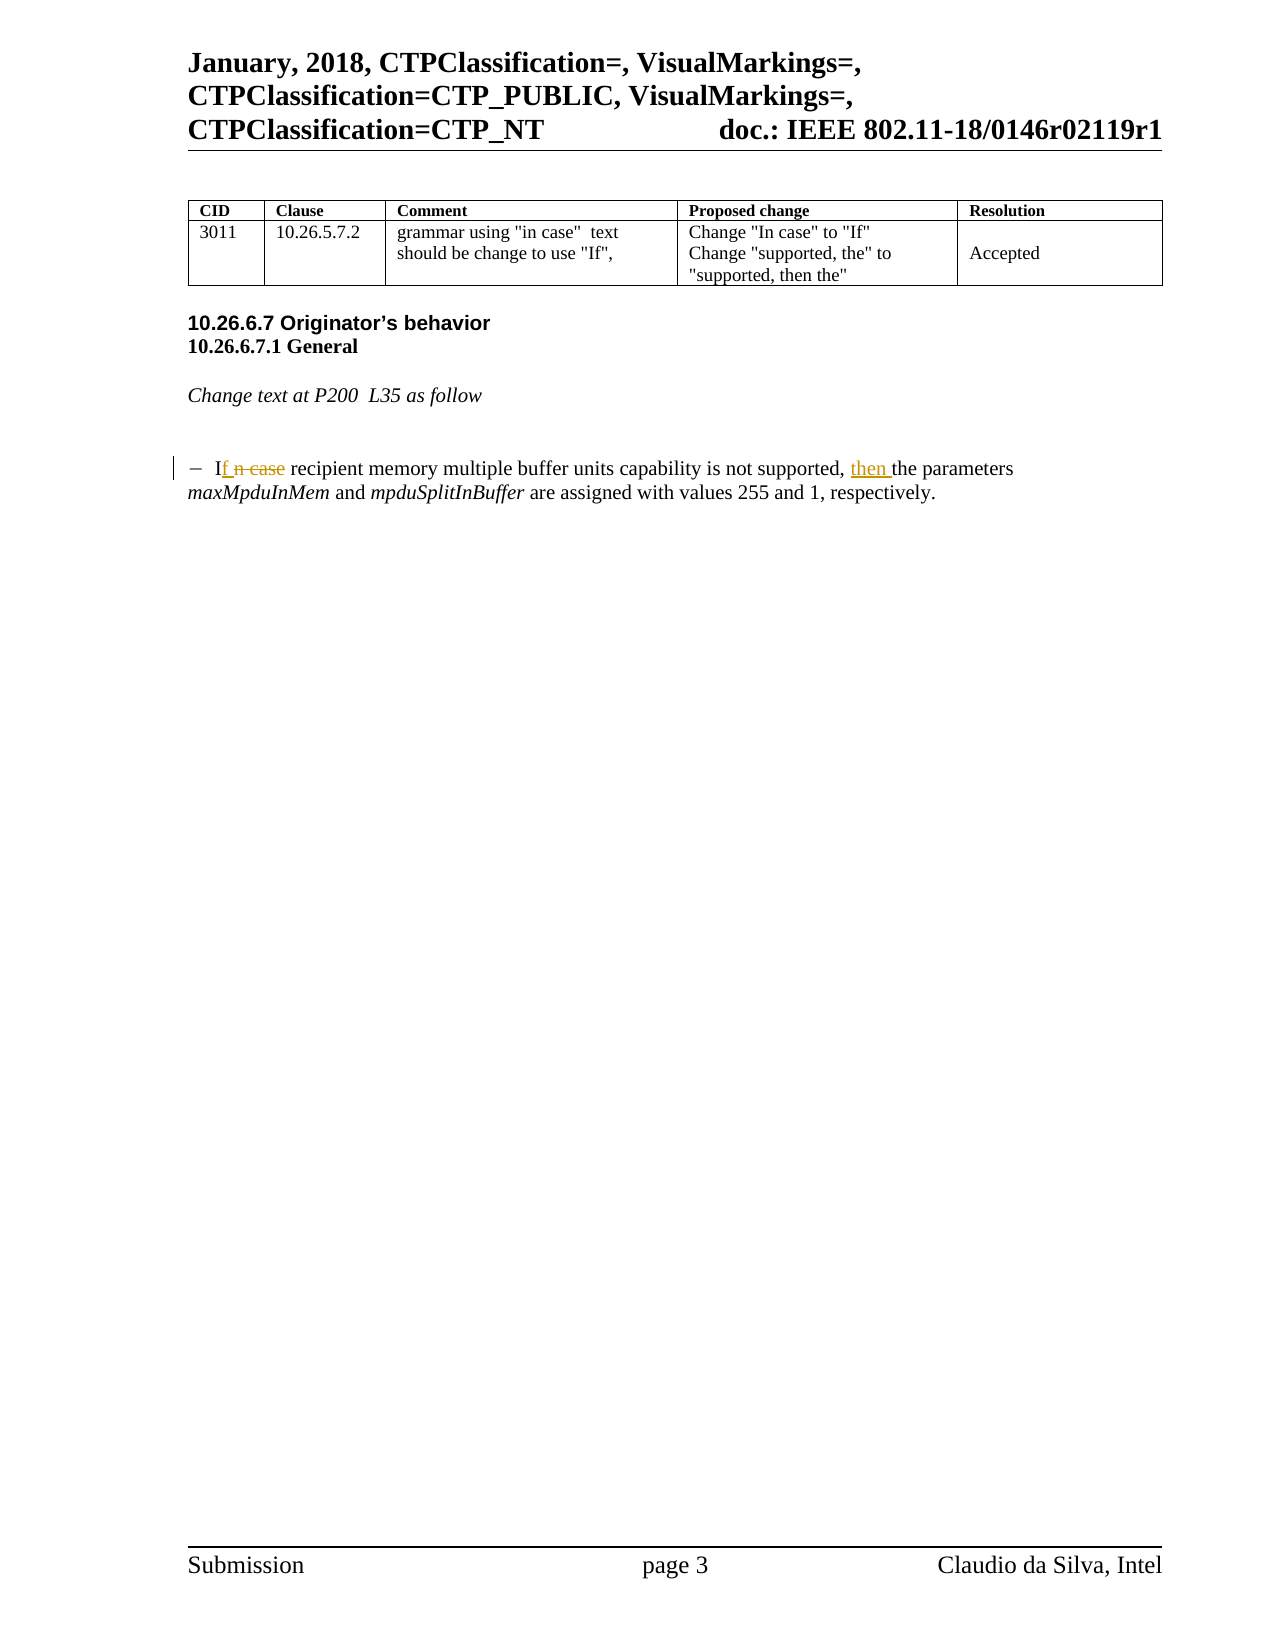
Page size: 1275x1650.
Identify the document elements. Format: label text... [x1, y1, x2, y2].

text 10.26.6.7 Originator’s behavior [187, 311, 1162, 334]
table_header Clause [265, 201, 385, 220]
text Change text at P200 L35 as follow [187, 383, 1162, 407]
text 10.26.6.7.1 General [187, 334, 1162, 358]
table_header CID [189, 201, 264, 220]
table_cell 10.26.5.7.2 [265, 221, 385, 285]
table_header Comment [386, 201, 677, 220]
table_cell 3011 [189, 221, 264, 285]
table_cell Change "In case" to "If" Change "supported, the" to "supported, then the" [678, 221, 957, 285]
table_cell Accepted [958, 221, 1162, 285]
table_cell grammar using "in case" text should be change to use "If", [386, 221, 677, 285]
text I recipient memory multiple buffer units capability is not supported, the parameters maxMpduInMem and mpduSplitInBuffer are assigned with values 255 and 1, respectively. [187, 456, 1162, 504]
table_header Proposed change [678, 201, 957, 220]
table_header Resolution [958, 201, 1162, 220]
